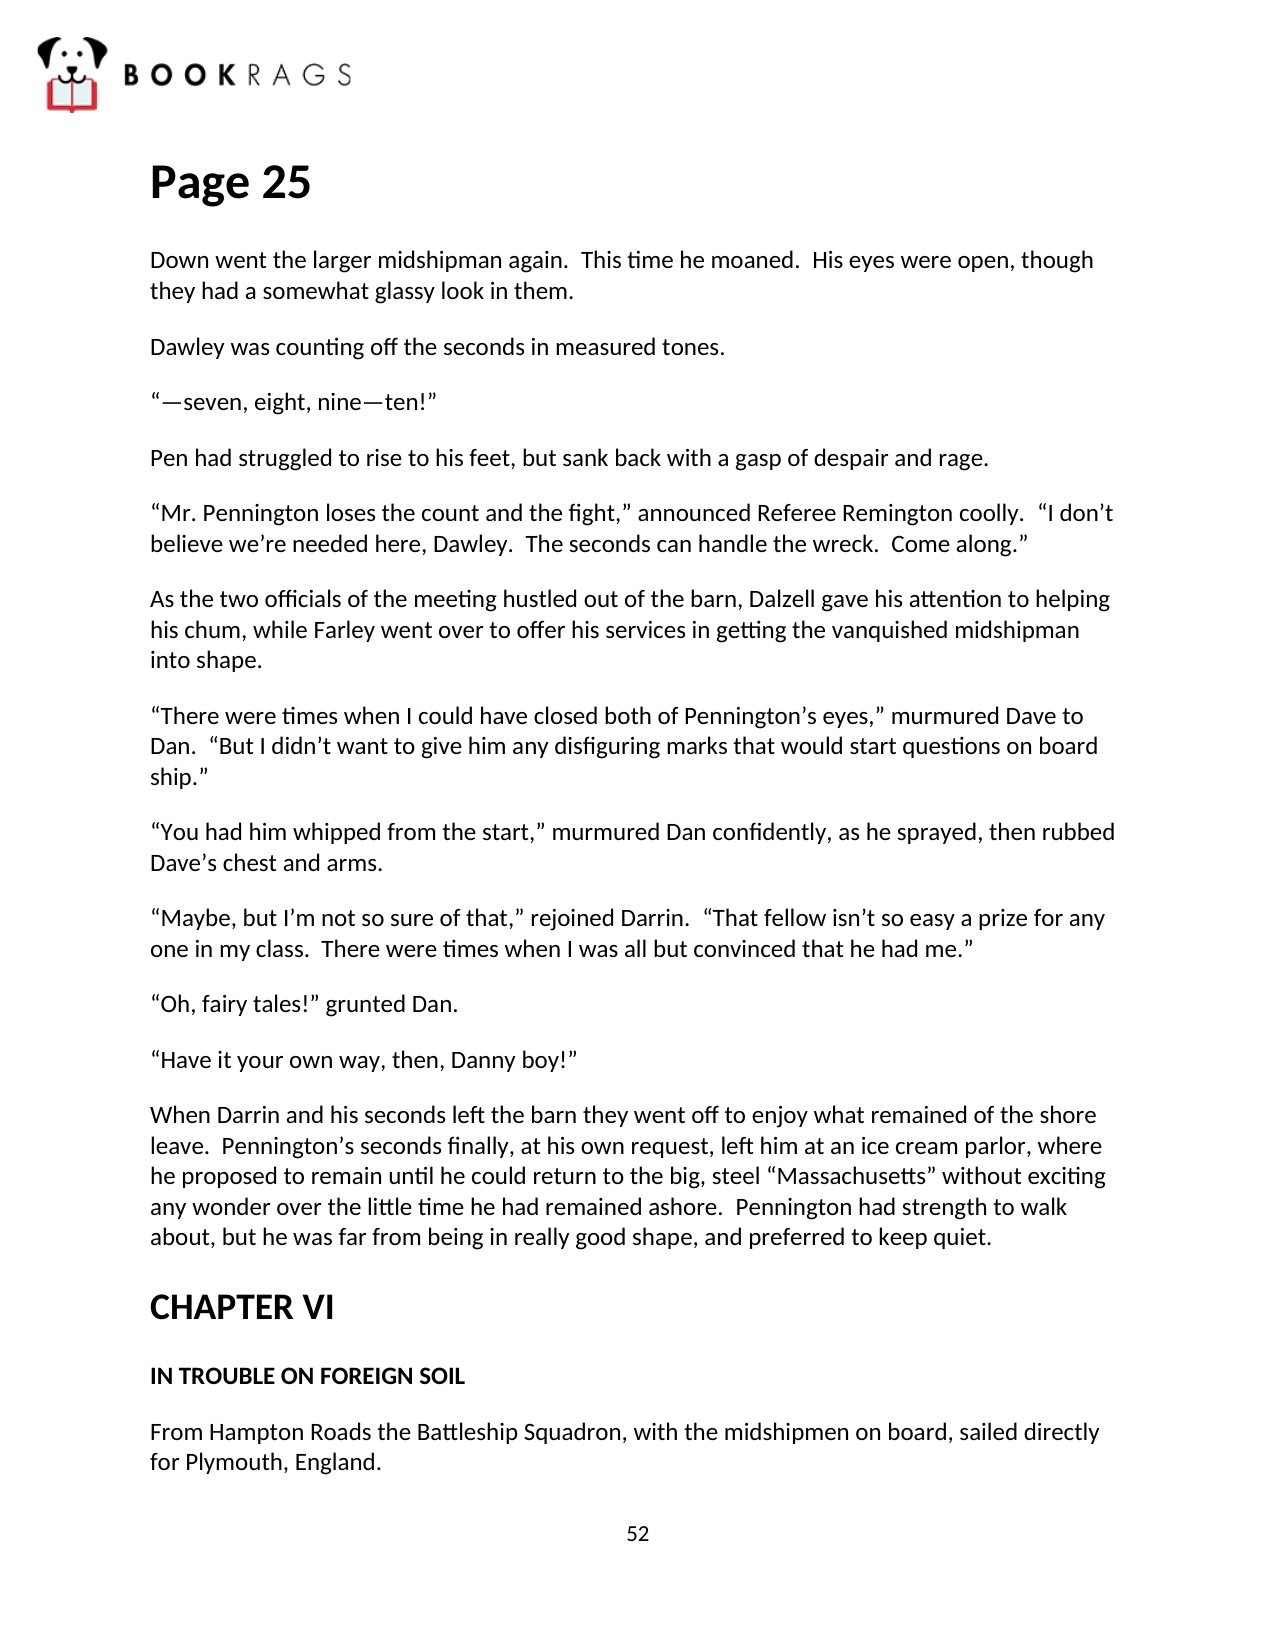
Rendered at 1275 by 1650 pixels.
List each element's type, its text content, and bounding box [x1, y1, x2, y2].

text “Have it your own way, then, Danny boy!” [150, 1044, 1125, 1074]
text Down went the larger midshipman again. This time he moaned. His eyes were open, though they had a somewhat glassy look in them. [150, 244, 1125, 306]
text “There were times when I could have closed both of Pennington’s eyes,” murmured Dave to Dan. “But I didn’t want to give him any disfiguring marks that would start questions on board ship.” [150, 700, 1125, 791]
text “You had him whipped from the start,” murmured Dan confidently, as he sprayed, then rubbed Dave’s chest and arms. [150, 816, 1125, 877]
text “Oh, fairy tales!” grunted Dan. [150, 988, 1125, 1019]
text “—­seven, eight, nine—­ten!” [150, 386, 1125, 417]
text CHAPTER VI [150, 1283, 1125, 1329]
text When Darrin and his seconds left the barn they went off to enjoy what remained of the shore leave. Pennington’s seconds finally, at his own request, left him at an ice cream parlor, where he proposed to remain until he could return to the big, steel “Massachusetts” without exciting any wonder over the little time he had remained ashore. Pennington had strength to walk about, but he was far from being in really good shape, and preferred to keep quiet. [150, 1099, 1125, 1252]
text Pen had struggled to rise to his feet, but sank back with a gasp of despair and rage. [150, 442, 1125, 472]
text Dawley was counting off the seconds in measured tones. [150, 331, 1125, 361]
picture [37, 37, 351, 113]
text “Maybe, but I’m not so sure of that,” rejoined Darrin. “That fellow isn’t so easy a prize for any one in my class. There were times when I was all but convinced that he had me.” [150, 902, 1125, 963]
text As the two officials of the meeting hustled out of the barn, Dalzell gave his attention to helping his chum, while Farley went over to offer his services in getting the vanquished midshipman into shape. [150, 583, 1125, 675]
text From Hampton Roads the Battleship Squadron, with the midshipmen on board, sailed directly for Plymouth, England. [150, 1416, 1125, 1477]
text “Mr. Pennington loses the count and the fight,” announced Referee Remington coolly. “I don’t believe we’re needed here, Dawley. The seconds can handle the wreck. Come along.” [150, 497, 1125, 558]
text IN TROUBLE ON FOREIGN SOIL [150, 1360, 1125, 1391]
text Page 25 [150, 150, 1125, 211]
